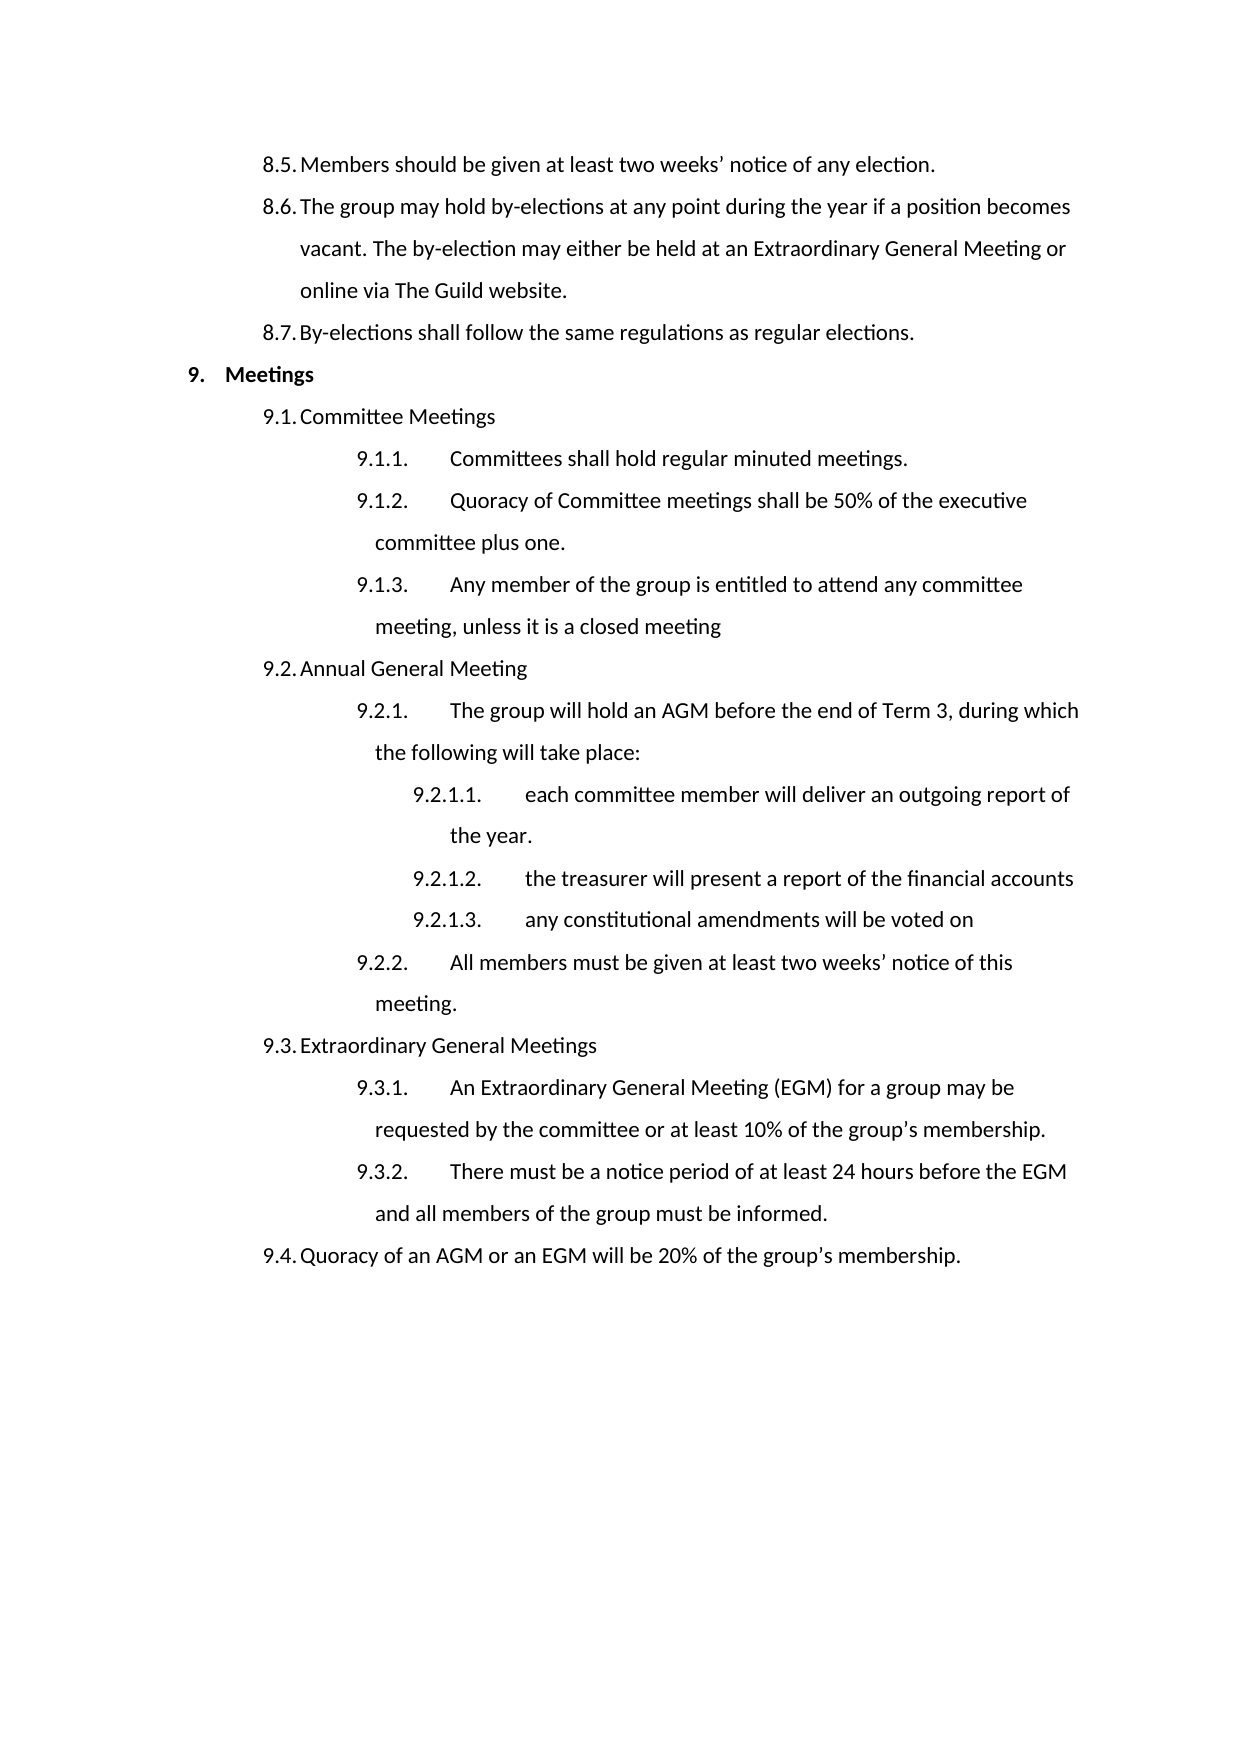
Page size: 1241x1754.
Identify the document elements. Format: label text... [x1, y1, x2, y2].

list Quoracy of Committee meetings shall be 50% of the executive committee plus one. [356, 486, 1090, 556]
list the treasurer will present a report of the financial accounts [412, 864, 1090, 892]
list Committee Meetings [262, 402, 1090, 430]
list each committee member will deliver an outgoing report of the year. [412, 780, 1090, 850]
list The group will hold an AGM before the end of Term 3, during which the following will take place: [356, 696, 1090, 766]
list any constitutional amendments will be voted on [412, 906, 1090, 934]
list Members should be given at least two weeks’ notice of any election. [262, 150, 1090, 178]
list An Extraordinary General Meeting (EGM) for a group may be requested by the committee or at least 10% of the group’s membership. [356, 1073, 1090, 1143]
list Extraordinary General Meetings [262, 1032, 1090, 1059]
list There must be a notice period of at least 24 hours before the EGM and all members of the group must be informed. [356, 1157, 1090, 1227]
list Annual General Meeting [262, 654, 1090, 682]
list Quoracy of an AGM or an EGM will be 20% of the group’s membership. [262, 1241, 1090, 1269]
list By-elections shall follow the same regulations as regular elections. [262, 318, 1090, 346]
list Any member of the group is entitled to attend any committee meeting, unless it is a closed meeting [356, 570, 1090, 640]
list The group may hold by-elections at any point during the year if a position becomes vacant. The by-election may either be held at an Extraordinary General Meeting or online via The Guild website. [262, 192, 1090, 304]
list All members must be given at least two weeks’ notice of this meeting. [356, 948, 1090, 1018]
list Committees shall hold regular minuted meetings. [356, 444, 1090, 472]
list Meetings [187, 360, 1090, 388]
